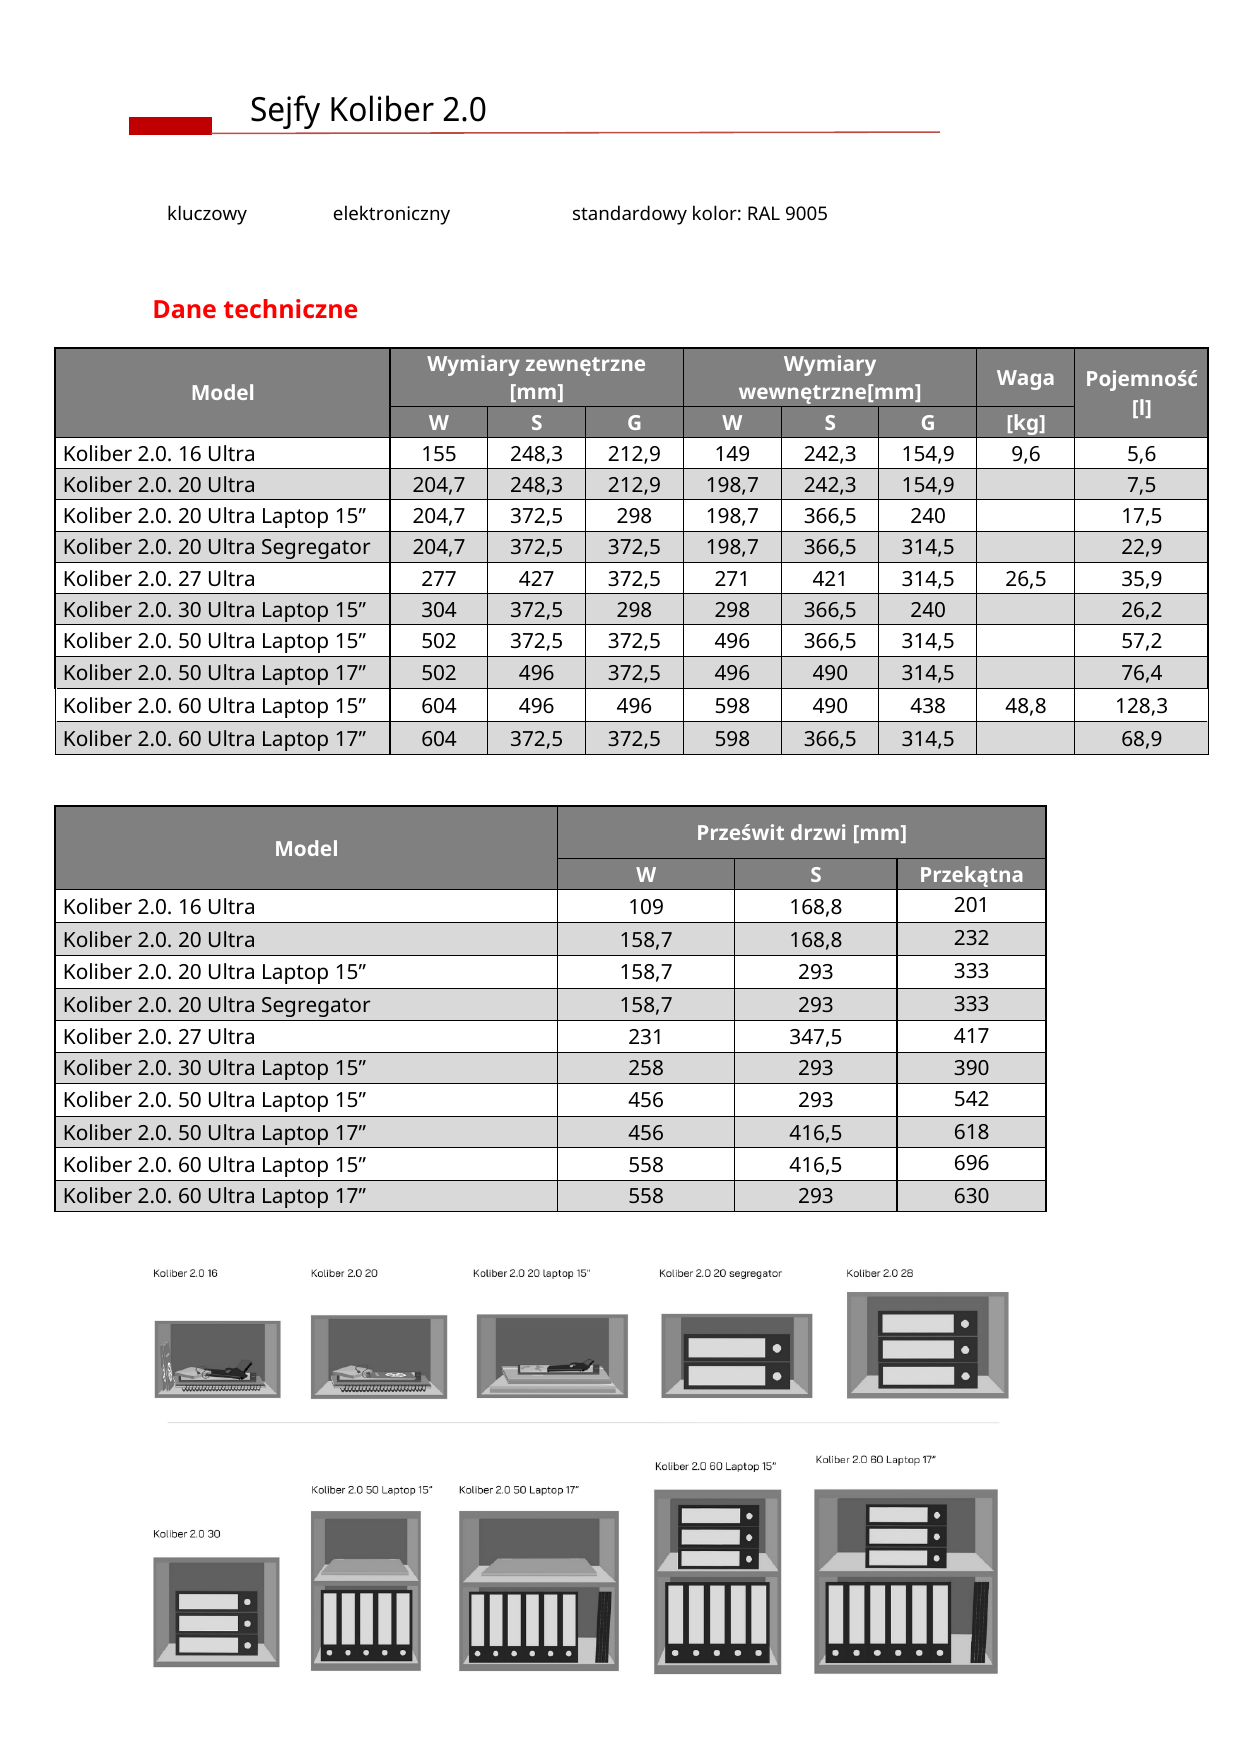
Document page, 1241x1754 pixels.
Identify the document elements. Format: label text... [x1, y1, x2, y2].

table_cell 57,2 [1075, 625, 1207, 656]
table_cell 366,5 [782, 532, 878, 562]
table_cell 496 [488, 657, 585, 688]
table_cell [977, 469, 1074, 499]
table_cell [977, 594, 1074, 624]
table_cell 558 [558, 1148, 734, 1180]
table_cell 372,5 [488, 625, 585, 656]
table_cell W [391, 407, 487, 437]
table_cell 314,5 [879, 625, 976, 656]
table_cell G [586, 407, 683, 437]
table_cell 293 [735, 956, 896, 988]
table_cell 366,5 [782, 625, 878, 656]
table_cell 366,5 [782, 500, 878, 531]
table_cell 158,7 [558, 956, 734, 988]
table_cell Koliber 2.0. 30 Ultra Laptop 15” [56, 1053, 557, 1083]
table_cell 155 [391, 438, 487, 468]
table_cell S [488, 407, 585, 437]
table_cell 212,9 [586, 469, 683, 499]
table_cell 204,7 [391, 500, 487, 531]
table_cell Koliber 2.0. 16 Ultra [56, 438, 389, 468]
table_cell 298 [586, 594, 683, 624]
table_cell 109 [558, 890, 734, 922]
table_cell 372,5 [586, 563, 683, 593]
table_cell S [735, 859, 896, 889]
table_cell Koliber 2.0. 60 Ultra Laptop 15” [56, 689, 389, 721]
table_cell 456 [558, 1084, 734, 1116]
picture [122, 1232, 1045, 1714]
table_cell 333 [898, 989, 1045, 1020]
table_cell 7,5 [1075, 469, 1207, 499]
table_cell 372,5 [586, 657, 683, 688]
table_cell 490 [782, 657, 878, 688]
table_cell 76,4 [1075, 657, 1207, 688]
table_cell 390 [898, 1053, 1045, 1083]
table_cell 456 [558, 1117, 734, 1147]
table_cell Koliber 2.0. 20 Ultra [56, 923, 557, 955]
table_cell 158,7 [558, 989, 734, 1020]
table_cell 149 [684, 438, 781, 468]
table_cell 128,3 [1075, 689, 1208, 721]
table_cell 158,7 [558, 923, 734, 955]
table_cell 630 [898, 1181, 1045, 1211]
table_header Model [56, 807, 557, 889]
table_cell Koliber 2.0. 27 Ultra [56, 563, 389, 593]
table_cell [kg] [977, 407, 1074, 437]
table_cell 496 [684, 657, 781, 688]
table_cell 293 [735, 989, 896, 1020]
table_cell 168,8 [735, 890, 896, 922]
table_cell 293 [735, 1181, 896, 1211]
table_cell 168,8 [735, 923, 896, 955]
table_cell Koliber 2.0. 60 Ultra Laptop 17” [56, 722, 389, 754]
table_cell 598 [684, 722, 781, 754]
table_cell 496 [586, 689, 683, 721]
table_cell 372,5 [586, 532, 683, 562]
table_cell 314,5 [879, 532, 976, 562]
table_cell 68,9 [1075, 721, 1208, 754]
table_cell 598 [684, 689, 781, 721]
table_cell 231 [558, 1021, 734, 1052]
table_cell Koliber 2.0. 30 Ultra Laptop 15” [56, 594, 389, 624]
table_cell S [782, 407, 878, 437]
table_cell Koliber 2.0. 50 Ultra Laptop 15” [56, 1084, 557, 1116]
table_cell [977, 625, 1074, 656]
table_cell 347,5 [735, 1021, 896, 1052]
table_cell 154,9 [879, 469, 976, 499]
table_cell 333 [898, 956, 1045, 988]
table_cell 314,5 [879, 563, 976, 593]
table_cell 427 [488, 563, 585, 593]
table_cell 542 [898, 1084, 1045, 1116]
table_cell 604 [391, 689, 487, 721]
table_header Model [56, 349, 389, 437]
table_cell 372,5 [488, 594, 585, 624]
table_header Prześwit drzwi [mm] [558, 807, 1045, 858]
table_cell Koliber 2.0. 20 Ultra Laptop 15” [56, 956, 557, 988]
table_cell Koliber 2.0. 60 Ultra Laptop 15” [56, 1148, 557, 1180]
table_cell 416,5 [735, 1148, 896, 1180]
table_header Wymiary wewnętrzne[mm] [684, 349, 976, 406]
table_cell 154,9 [879, 438, 976, 468]
table_cell 490 [782, 689, 878, 721]
table_cell 248,3 [488, 438, 585, 468]
subtitle Dane techniczne [152, 292, 1201, 326]
table_cell 314,5 [879, 657, 976, 688]
table_cell 26,2 [1075, 594, 1207, 624]
table_cell Koliber 2.0. 20 Ultra [56, 469, 389, 499]
table_cell 366,5 [782, 594, 878, 624]
table_cell 502 [391, 657, 487, 688]
table_cell 496 [684, 625, 781, 656]
table_cell 198,7 [684, 469, 781, 499]
table_cell 212,9 [586, 438, 683, 468]
table_cell 604 [391, 722, 487, 754]
table_cell W [684, 407, 781, 437]
table_cell 198,7 [684, 532, 781, 562]
table_cell 242,3 [782, 469, 878, 499]
table_cell [977, 657, 1074, 688]
table_cell Przekątna [898, 859, 1045, 889]
table_cell Koliber 2.0. 20 Ultra Segregator [56, 989, 557, 1020]
table_cell Koliber 2.0. 50 Ultra Laptop 15” [56, 625, 389, 656]
table_cell 198,7 [684, 500, 781, 531]
table_cell 298 [684, 594, 781, 624]
table_cell 417 [898, 1021, 1045, 1052]
table_cell 502 [391, 625, 487, 656]
table_cell Koliber 2.0. 50 Ultra Laptop 17” [56, 657, 389, 688]
table_cell Koliber 2.0. 16 Ultra [56, 890, 557, 922]
table_cell 293 [735, 1053, 896, 1083]
table_cell 271 [684, 563, 781, 593]
table_cell 293 [735, 1084, 896, 1116]
table_cell 240 [879, 500, 976, 531]
table_cell 618 [898, 1117, 1045, 1147]
table_cell 372,5 [586, 625, 683, 656]
table_header Wymiary zewnętrzne [mm] [391, 349, 683, 406]
table_cell 17,5 [1075, 500, 1207, 531]
table_cell Koliber 2.0. 27 Ultra [56, 1021, 557, 1052]
table_cell 9,6 [977, 438, 1074, 468]
table_cell 372,5 [488, 532, 585, 562]
table_cell 22,9 [1075, 532, 1207, 562]
table_cell 438 [879, 689, 976, 721]
table_cell 277 [391, 563, 487, 593]
table_cell [977, 722, 1074, 754]
table_cell G [879, 407, 976, 437]
table_cell 696 [898, 1148, 1045, 1180]
table_cell 558 [558, 1181, 734, 1211]
table_cell 248,3 [488, 469, 585, 499]
table_cell W [558, 859, 734, 889]
table_cell 35,9 [1075, 563, 1207, 593]
table_cell [977, 532, 1074, 562]
table_cell 372,5 [488, 500, 585, 531]
table_cell Koliber 2.0. 20 Ultra Laptop 15” [56, 500, 389, 531]
table_cell 304 [391, 594, 487, 624]
table_cell 5,6 [1075, 438, 1207, 468]
table_header Waga [977, 349, 1074, 406]
table_cell 204,7 [391, 469, 487, 499]
table_cell 242,3 [782, 438, 878, 468]
table_cell 372,5 [586, 722, 683, 754]
table_cell 298 [586, 500, 683, 531]
table_header Pojemność [l] [1075, 349, 1207, 437]
table_cell 201 [898, 890, 1045, 922]
table_cell 366,5 [782, 722, 878, 754]
table_cell Koliber 2.0. 20 Ultra Segregator [56, 532, 389, 562]
table_cell Koliber 2.0. 50 Ultra Laptop 17” [56, 1117, 557, 1147]
table_cell 496 [488, 689, 585, 721]
table_cell 372,5 [488, 722, 585, 754]
table_cell 258 [558, 1053, 734, 1083]
table_cell [977, 500, 1074, 531]
table_cell 421 [782, 563, 878, 593]
table_cell 26,5 [977, 563, 1074, 593]
table_cell 240 [879, 594, 976, 624]
table_cell 204,7 [391, 532, 487, 562]
table_cell 48,8 [977, 689, 1074, 721]
table_cell Koliber 2.0. 60 Ultra Laptop 17” [56, 1181, 557, 1211]
table_cell 232 [898, 923, 1045, 955]
table_cell 314,5 [879, 722, 976, 754]
text kluczowy elektroniczny standardowy kolor: RAL 9005 [147, 205, 1201, 224]
table_cell 416,5 [735, 1117, 896, 1147]
